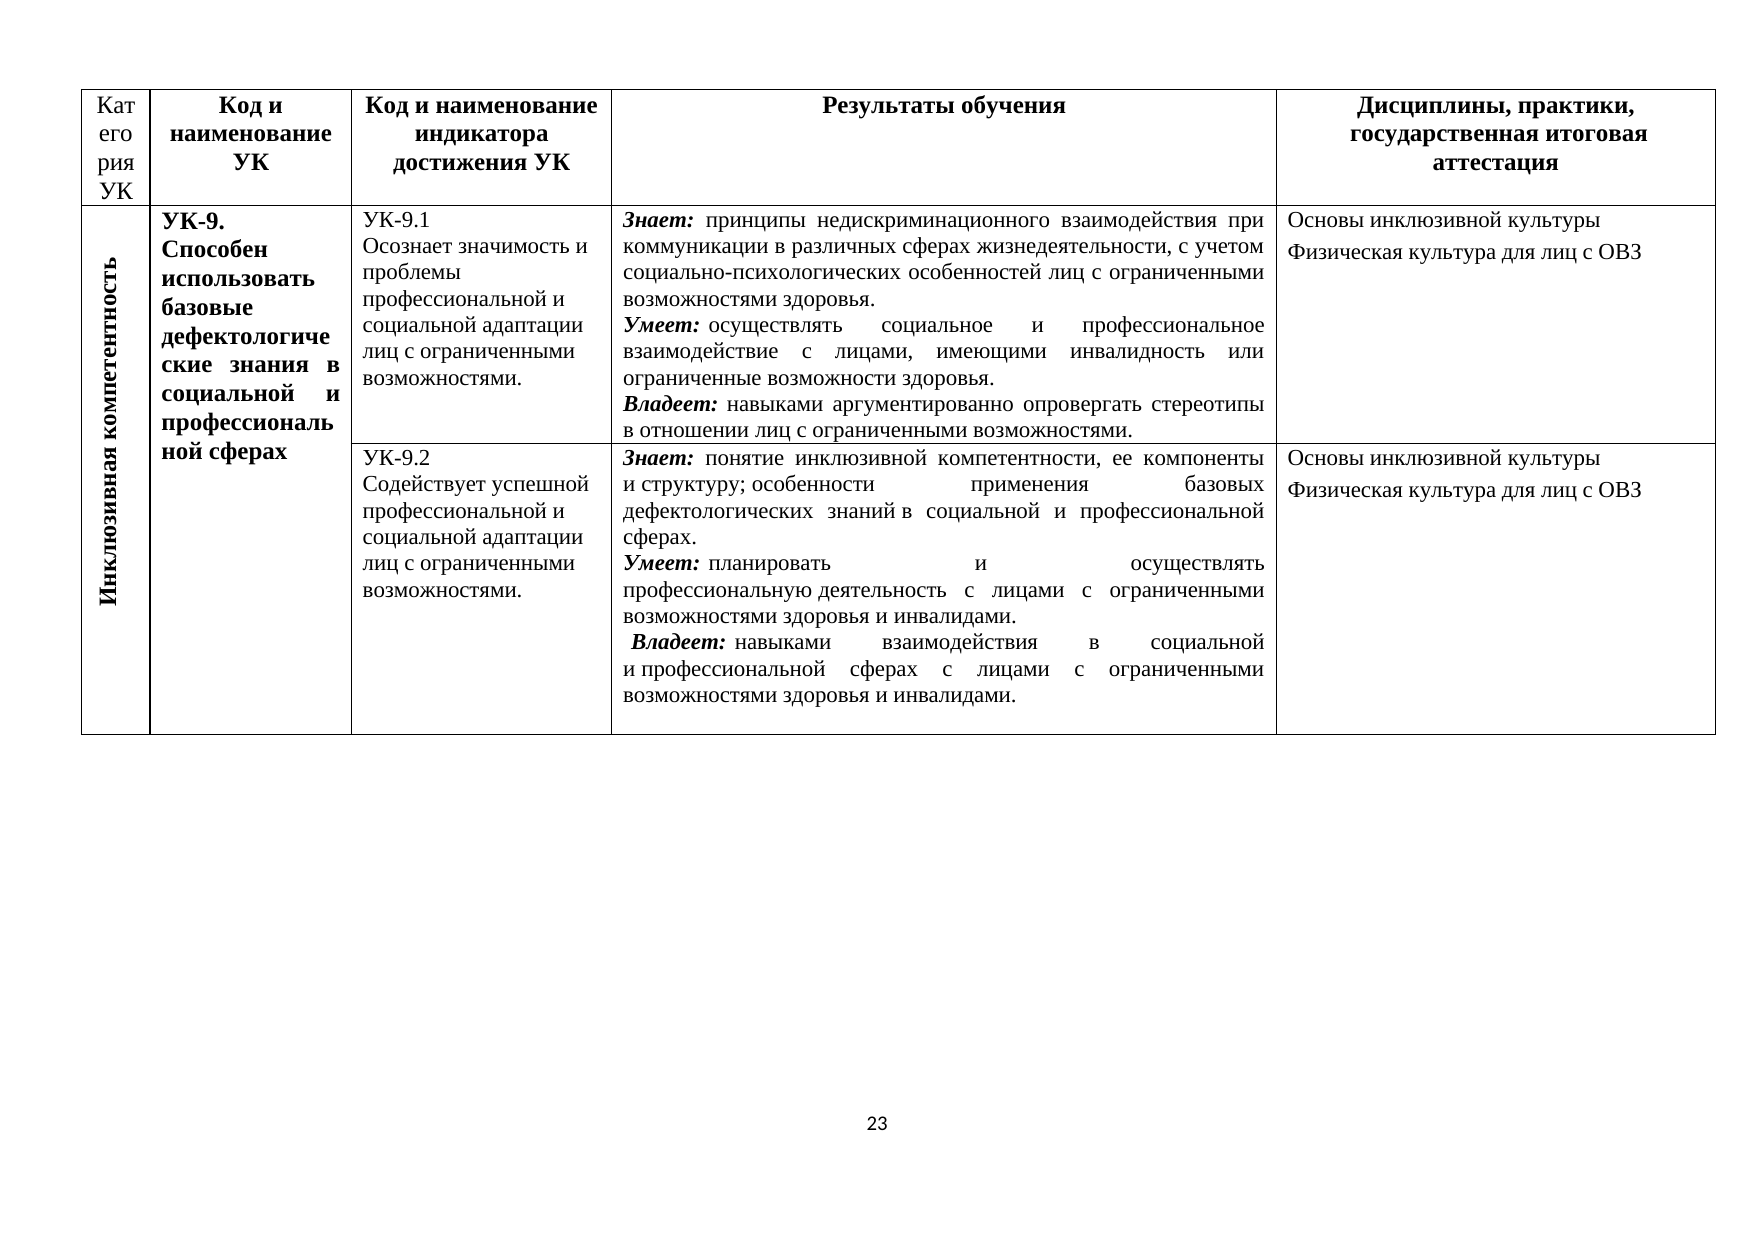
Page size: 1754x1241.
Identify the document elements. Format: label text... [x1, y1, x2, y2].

table_cell Знает: понятие инклюзивной компетентности, ее компоненты и структуру; особенности применения базовых дефектологических знаний в социальной и профессиональной сферах. Умеет: планировать и осуществлять профессиональную деятельность с лицами с ограниченными возможностями здоровья и инвалидами. Владеет: навыками взаимодействия в социальной и профессиональной сферах с лицами с ограниченными возможностями здоровья и инвалидами. [612, 444, 1276, 734]
table_cell Основы инклюзивной культуры Физическая культура для лиц с ОВЗ [1277, 444, 1715, 734]
table_header Код и наименование индикатора достижения УК [352, 90, 611, 205]
table_cell Основы инклюзивной культуры Физическая культура для лиц с ОВЗ [1277, 206, 1715, 443]
table_header Категория УК [82, 90, 149, 205]
table_cell УК-9.1 Осознает значимость и проблемы профессиональной и социальной адаптации лиц с ограниченными возможностями. [352, 206, 611, 443]
table_header Результаты обучения [612, 90, 1276, 205]
table_cell Инклюзивная компетентность [82, 206, 149, 734]
table_header Дисциплины, практики, государственная итоговая аттестация [1277, 90, 1715, 205]
table_cell УК-9. Способен использовать базовые дефектологические знания в социальной и профессиональной сферах [151, 206, 351, 734]
table_header Код и наименование УК [151, 90, 351, 205]
table_cell УК-9.2 Содействует успешной профессиональной и социальной адаптации лиц с ограниченными возможностями. [352, 444, 611, 734]
table_cell Знает: принципы недискриминационного взаимодействия при коммуникации в различных сферах жизнедеятельности, с учетом социально-психологических особенностей лиц с ограниченными возможностями здоровья. Умеет: осуществлять социальное и профессиональное взаимодействие с лицами, имеющими инвалидность или ограниченные возможности здоровья. Владеет: навыками аргументированно опровергать стереотипы в отношении лиц с ограниченными возможностями. [612, 206, 1276, 443]
